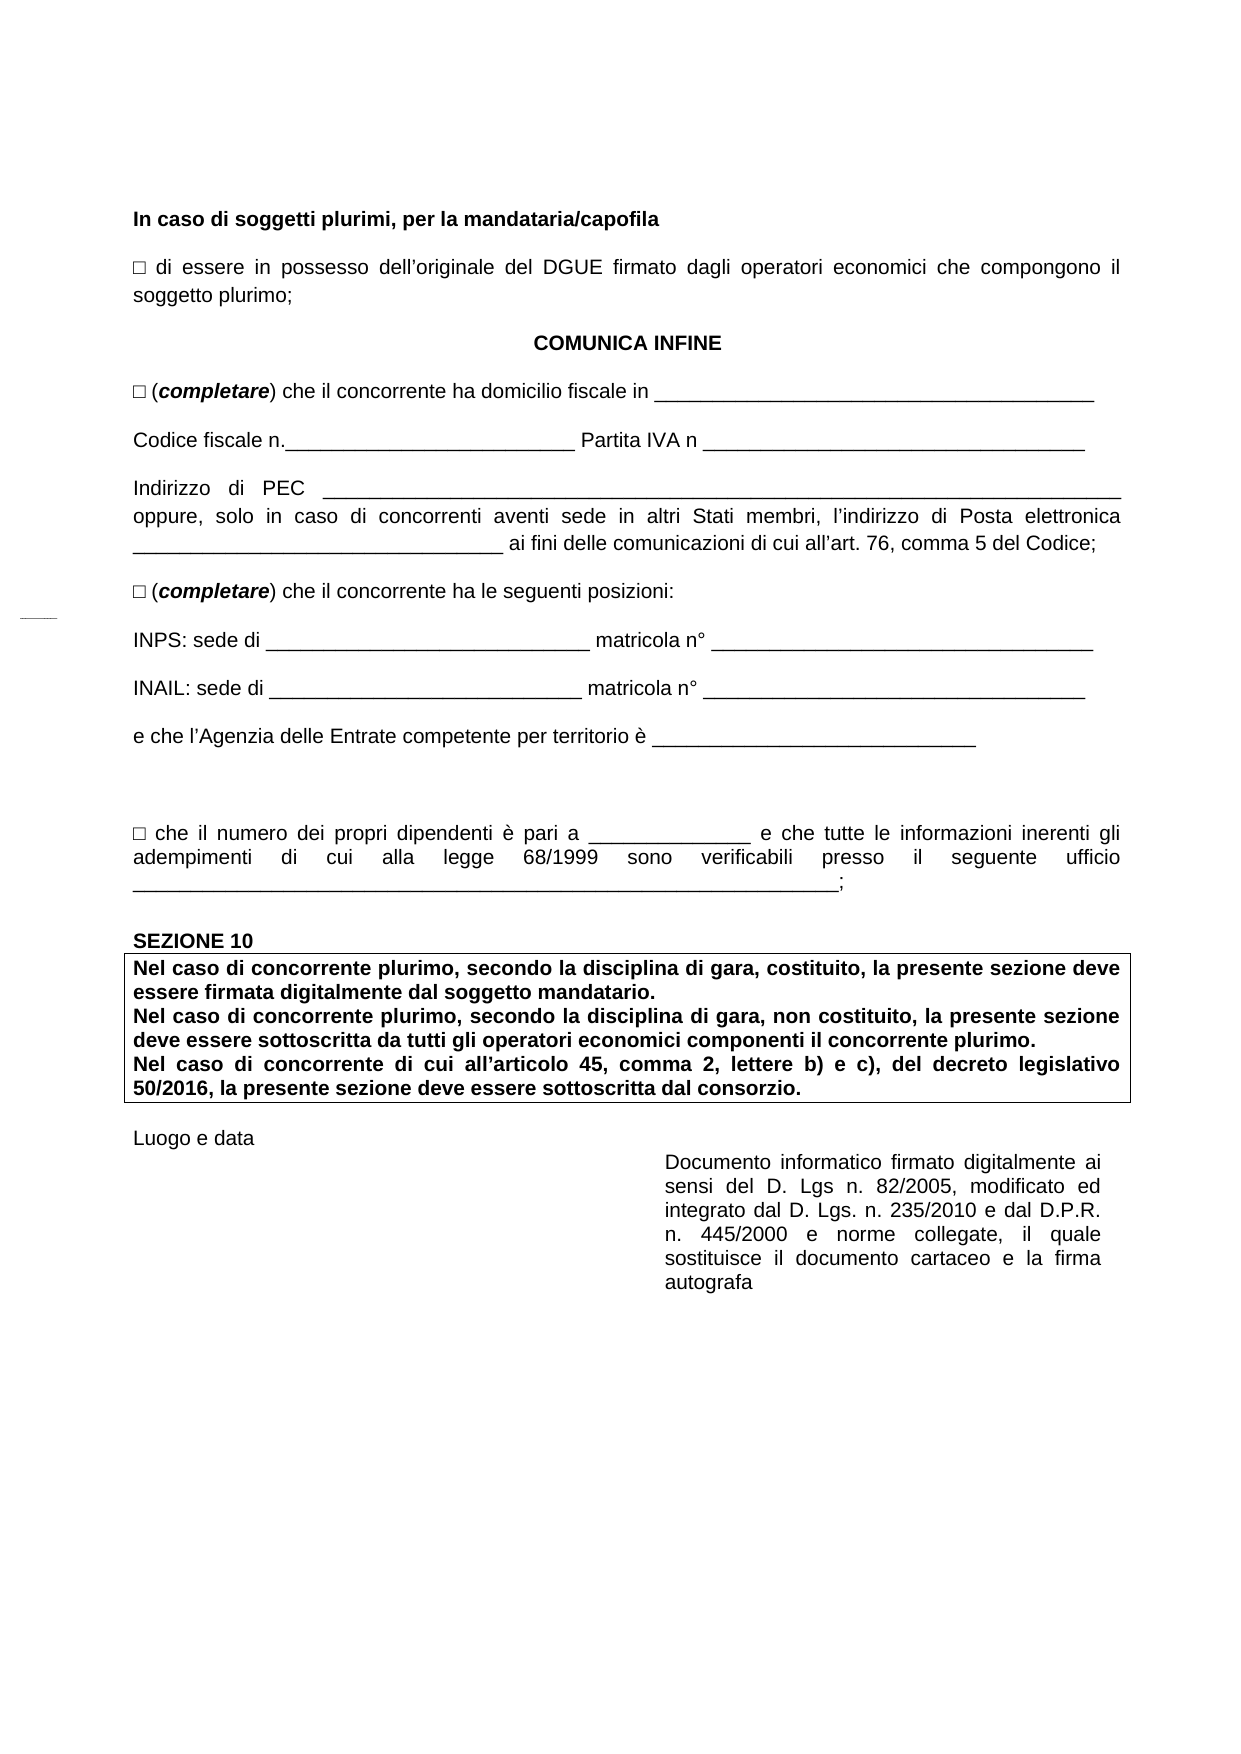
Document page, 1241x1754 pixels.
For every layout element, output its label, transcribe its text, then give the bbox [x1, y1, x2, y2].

text Nel caso di concorrente di cui all’articolo 45, comma 2, lettere b) e c), del decreto legislativo 50/2016, la presente sezione deve essere sottoscritta dal consorzio. [125, 1049, 1130, 1102]
text □ (completare) che il concorrente ha le seguenti posizioni: [133, 579, 1122, 603]
text Nel caso di concorrente plurimo, secondo la disciplina di gara, costituito, la presente sezione deve essere firmata digitalmente dal soggetto mandatario. [125, 954, 1130, 1004]
text Documento informatico firmato digitalmente ai sensi del D. Lgs n. 82/2005, modificato ed integrato dal D. Lgs. n. 235/2010 e dal D.P.R. n. 445/2000 e norme collegate, il quale sostituisce il documento cartaceo e la firma autografa [664, 1150, 1102, 1294]
text □ (completare) che il concorrente ha domicilio fiscale in ______________________________________ [133, 379, 1122, 403]
text e che l’Agenzia delle Entrate competente per territorio è ____________________________ [133, 724, 1122, 748]
text INAIL: sede di ___________________________ matricola n° _________________________________ [133, 676, 1122, 700]
list □ che il numero dei propri dipendenti è pari a ______________ e che tutte le informazioni inerenti gli adempimenti di cui alla legge 68/1999 sono verificabili presso il seguente ufficio _____________________________________________________________; [133, 821, 1122, 893]
text □ di essere in possesso dell’originale del DGUE firmato dagli operatori economici che compongono il soggetto plurimo; [133, 255, 1122, 307]
text Codice fiscale n._________________________ Partita IVA n _________________________________ [133, 428, 1122, 452]
text Nel caso di concorrente plurimo, secondo la disciplina di gara, non costituito, la presente sezione deve essere sottoscritta da tutti gli operatori economici componenti il concorrente plurimo. [133, 1004, 1122, 1049]
text Indirizzo di PEC _____________________________________________________________________ oppure, solo in caso di concorrenti aventi sede in altri Stati membri, l’indirizzo di Posta elettronica ________________________________ ai fini delle comunicazioni di cui all’art. 76, comma 5 del Codice; [133, 476, 1122, 555]
text Luogo e data [133, 1126, 1122, 1150]
text COMUNICA INFINE [133, 331, 1122, 355]
text INPS: sede di ____________________________ matricola n° _________________________________ [133, 628, 1122, 652]
text In caso di soggetti plurimi, per la mandataria/capofila [133, 207, 1122, 231]
text SEZIONE 10 [133, 929, 1122, 953]
